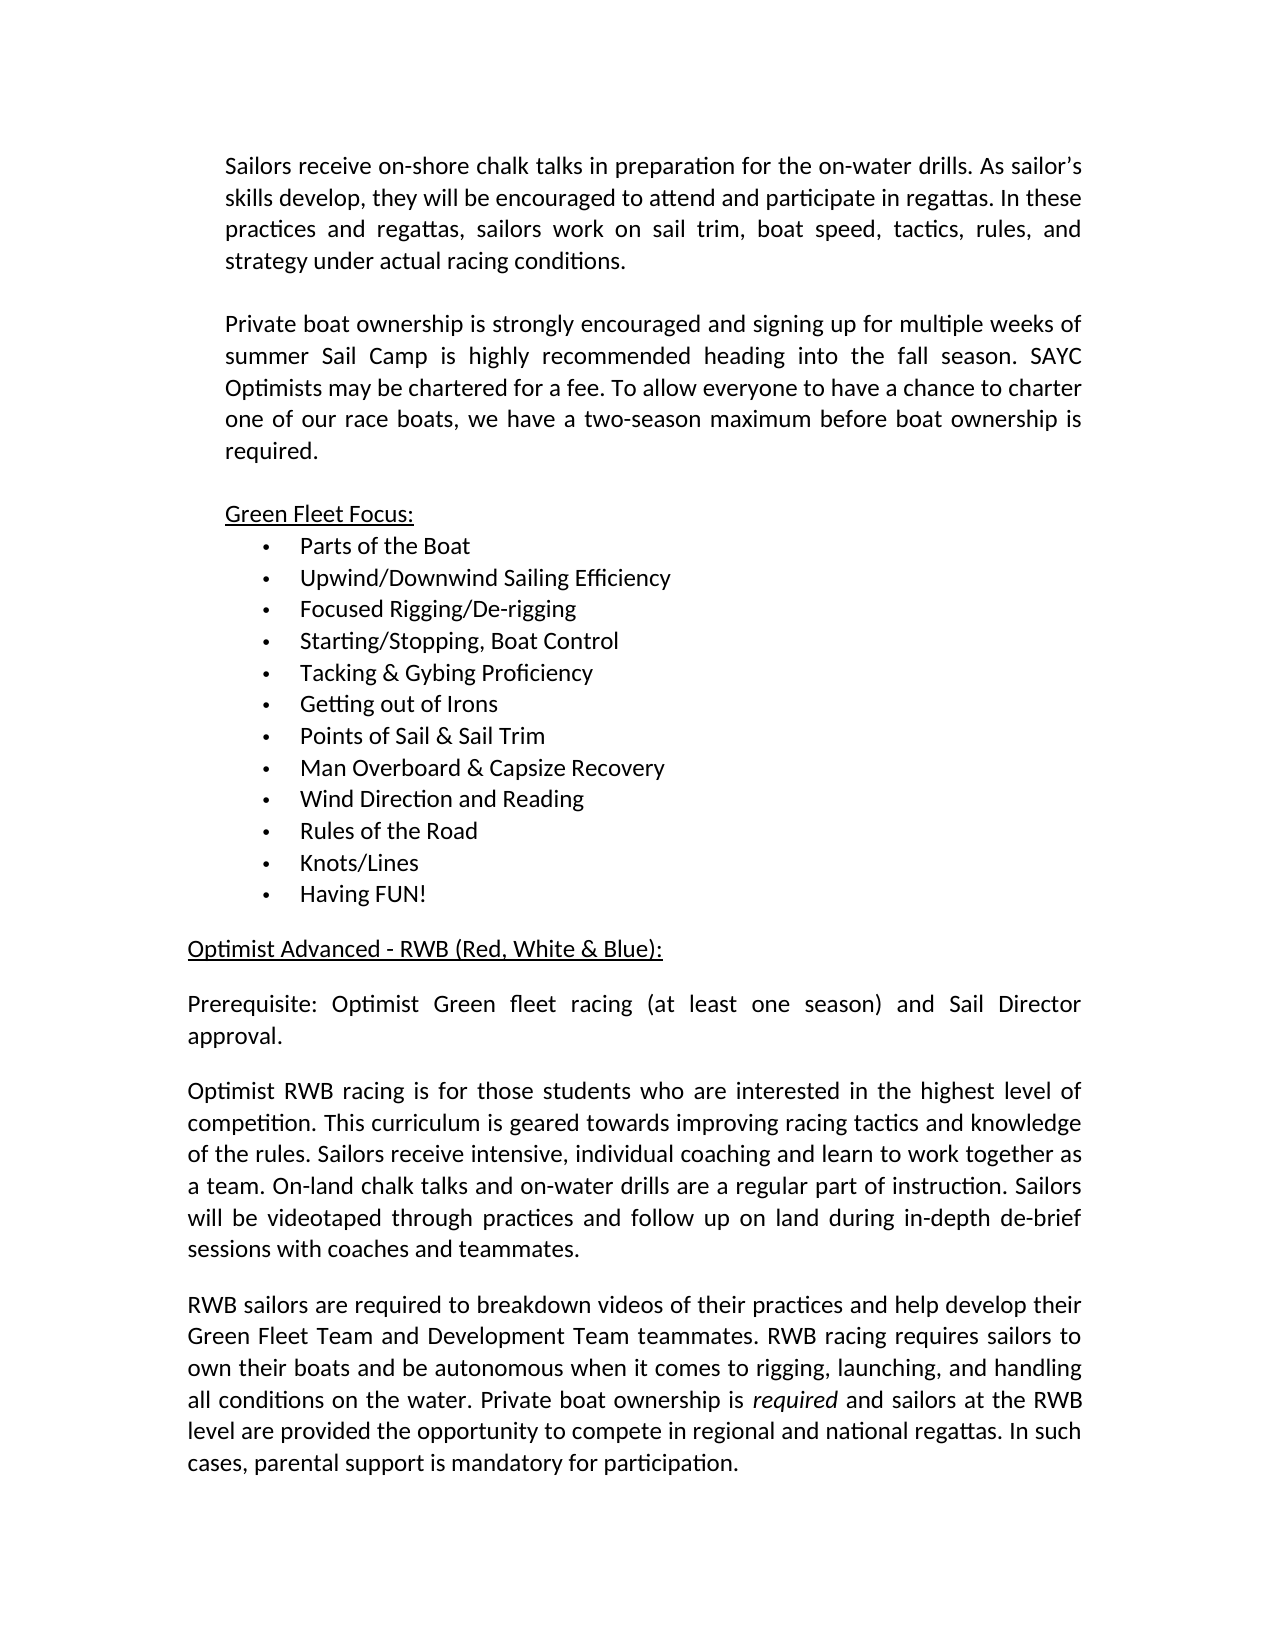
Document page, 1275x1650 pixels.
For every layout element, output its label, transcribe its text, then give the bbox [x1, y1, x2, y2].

list Focused Rigging/De-rigging [262, 593, 1083, 624]
text RWB sailors are required to breakdown videos of their practices and help develop their Green Fleet Team and Development Team teammates. RWB racing requires sailors to own their boats and be autonomous when it comes to rigging, launching, and handling all conditions on the water. Private boat ownership is required and sailors at the RWB level are provided the opportunity to compete in regional and national regattas. In such cases, parental support is mandatory for participation. [187, 1289, 1083, 1478]
list Green Fleet Focus: [225, 498, 1083, 529]
list Private boat ownership is strongly encouraged and signing up for multiple weeks of summer Sail Camp is highly recommended heading into the fall season. SAYC Optimists may be chartered for a fee. To allow everyone to have a chance to charter one of our race boats, we have a two-season maximum before boat ownership is required. [225, 308, 1083, 466]
list Points of Sail & Sail Trim [262, 720, 1083, 751]
text Optimist RWB racing is for those students who are interested in the highest level of competition. This curriculum is geared towards improving racing tactics and knowledge of the rules. Sailors receive intensive, individual coaching and learn to work together as a team. On-land chalk talks and on-water drills are a regular part of instruction. Sailors will be videotaped through practices and follow up on land during in-depth de-brief sessions with coaches and teammates. [187, 1075, 1083, 1264]
list Tacking & Gybing Proficiency [262, 657, 1083, 687]
list Getting out of Irons [262, 688, 1083, 719]
text Optimist Advanced - RWB (Red, White & Blue): [187, 933, 1083, 964]
list Knots/Lines [262, 847, 1083, 877]
list Parts of the Boat [262, 530, 1083, 561]
list Rules of the Road [262, 815, 1083, 846]
list Man Overboard & Capsize Recovery [262, 752, 1083, 782]
list Upwind/Downwind Sailing Efficiency [262, 562, 1083, 592]
list Having FUN! [262, 878, 1083, 909]
text Prerequisite: Optimist Green fleet racing (at least one season) and Sail Director approval. [187, 988, 1083, 1051]
list Starting/Stopping, Boat Control [262, 625, 1083, 656]
list Sailors receive on-shore chalk talks in preparation for the on-water drills. As sailor’s skills develop, they will be encouraged to attend and participate in regattas. In these practices and regattas, sailors work on sail trim, boat speed, tactics, rules, and strategy under actual racing conditions. [225, 150, 1083, 276]
list Wind Direction and Reading [262, 783, 1083, 814]
